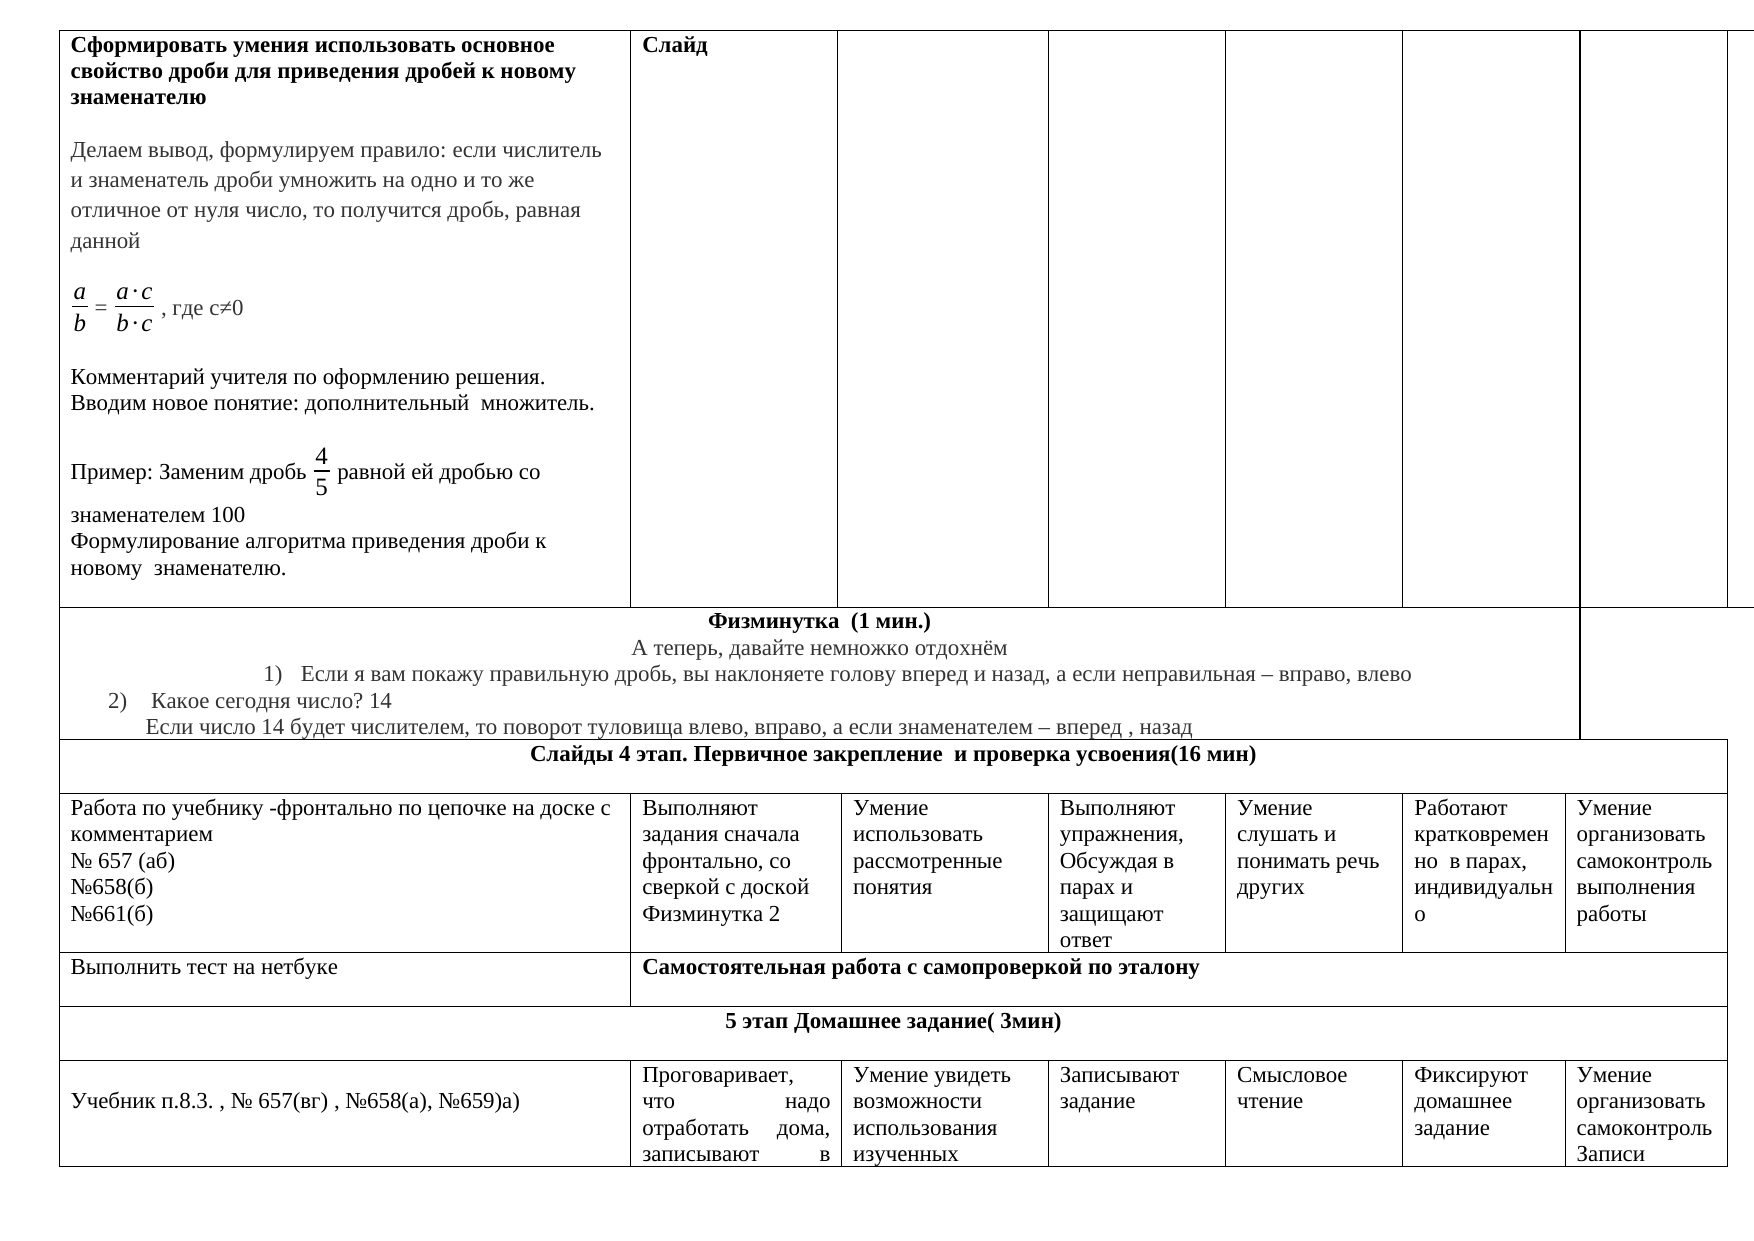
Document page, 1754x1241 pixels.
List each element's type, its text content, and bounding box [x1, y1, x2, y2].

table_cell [1226, 31, 1402, 607]
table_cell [1566, 1061, 1727, 1166]
table_cell Умение организовать самоконтроль выполнения работы [1566, 794, 1727, 952]
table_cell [631, 1061, 841, 1166]
table_cell Физминутка (1 мин.) А теперь, давайте немножко отдохнём Если я вам покажу правильную дробь, вы наклоняете голову вперед и назад, а если неправильная – вправо, влево Какое сегодня число? 14 Если число 14 будет числителем, то поворот туловища влево, вправо, а если знаменателем – вперед , назад [60, 608, 1579, 739]
table_cell Выполнить тест на нетбуке [60, 953, 630, 1006]
table_cell Выполняют упражнения, Обсуждая в парах и защищают ответ [1049, 794, 1225, 952]
table_cell Умение использовать рассмотренные понятия [842, 794, 1048, 952]
table_cell 5 этап Домашнее задание( 3мин) [60, 1007, 1727, 1060]
table_cell Умение слушать и понимать речь других [1226, 794, 1402, 952]
table_cell [1728, 31, 1754, 607]
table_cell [1581, 31, 1727, 607]
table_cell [842, 1061, 1048, 1166]
table_cell Слайды 4 этап. Первичное закрепление и проверка усвоения(16 мин) [60, 740, 1727, 793]
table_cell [1403, 1061, 1565, 1166]
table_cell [60, 1061, 630, 1166]
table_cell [1049, 31, 1225, 607]
table_cell Выполняют задания сначала фронтально, со сверкой с доской Физминутка 2 [631, 794, 841, 952]
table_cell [631, 31, 837, 607]
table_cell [838, 31, 1048, 607]
table_cell Самостоятельная работа с самопроверкой по эталону [631, 953, 1727, 1006]
table_cell Записывают задание [1049, 1061, 1225, 1166]
table_cell Смысловое чтение [1226, 1061, 1402, 1166]
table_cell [60, 31, 630, 607]
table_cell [1403, 31, 1579, 607]
table_cell Работа по учебнику -фронтально по цепочке на доске с комментарием № 657 (аб) №658(б) №661(б) [60, 794, 630, 952]
table_cell Работают кратковременно в парах, индивидуально [1403, 794, 1565, 952]
